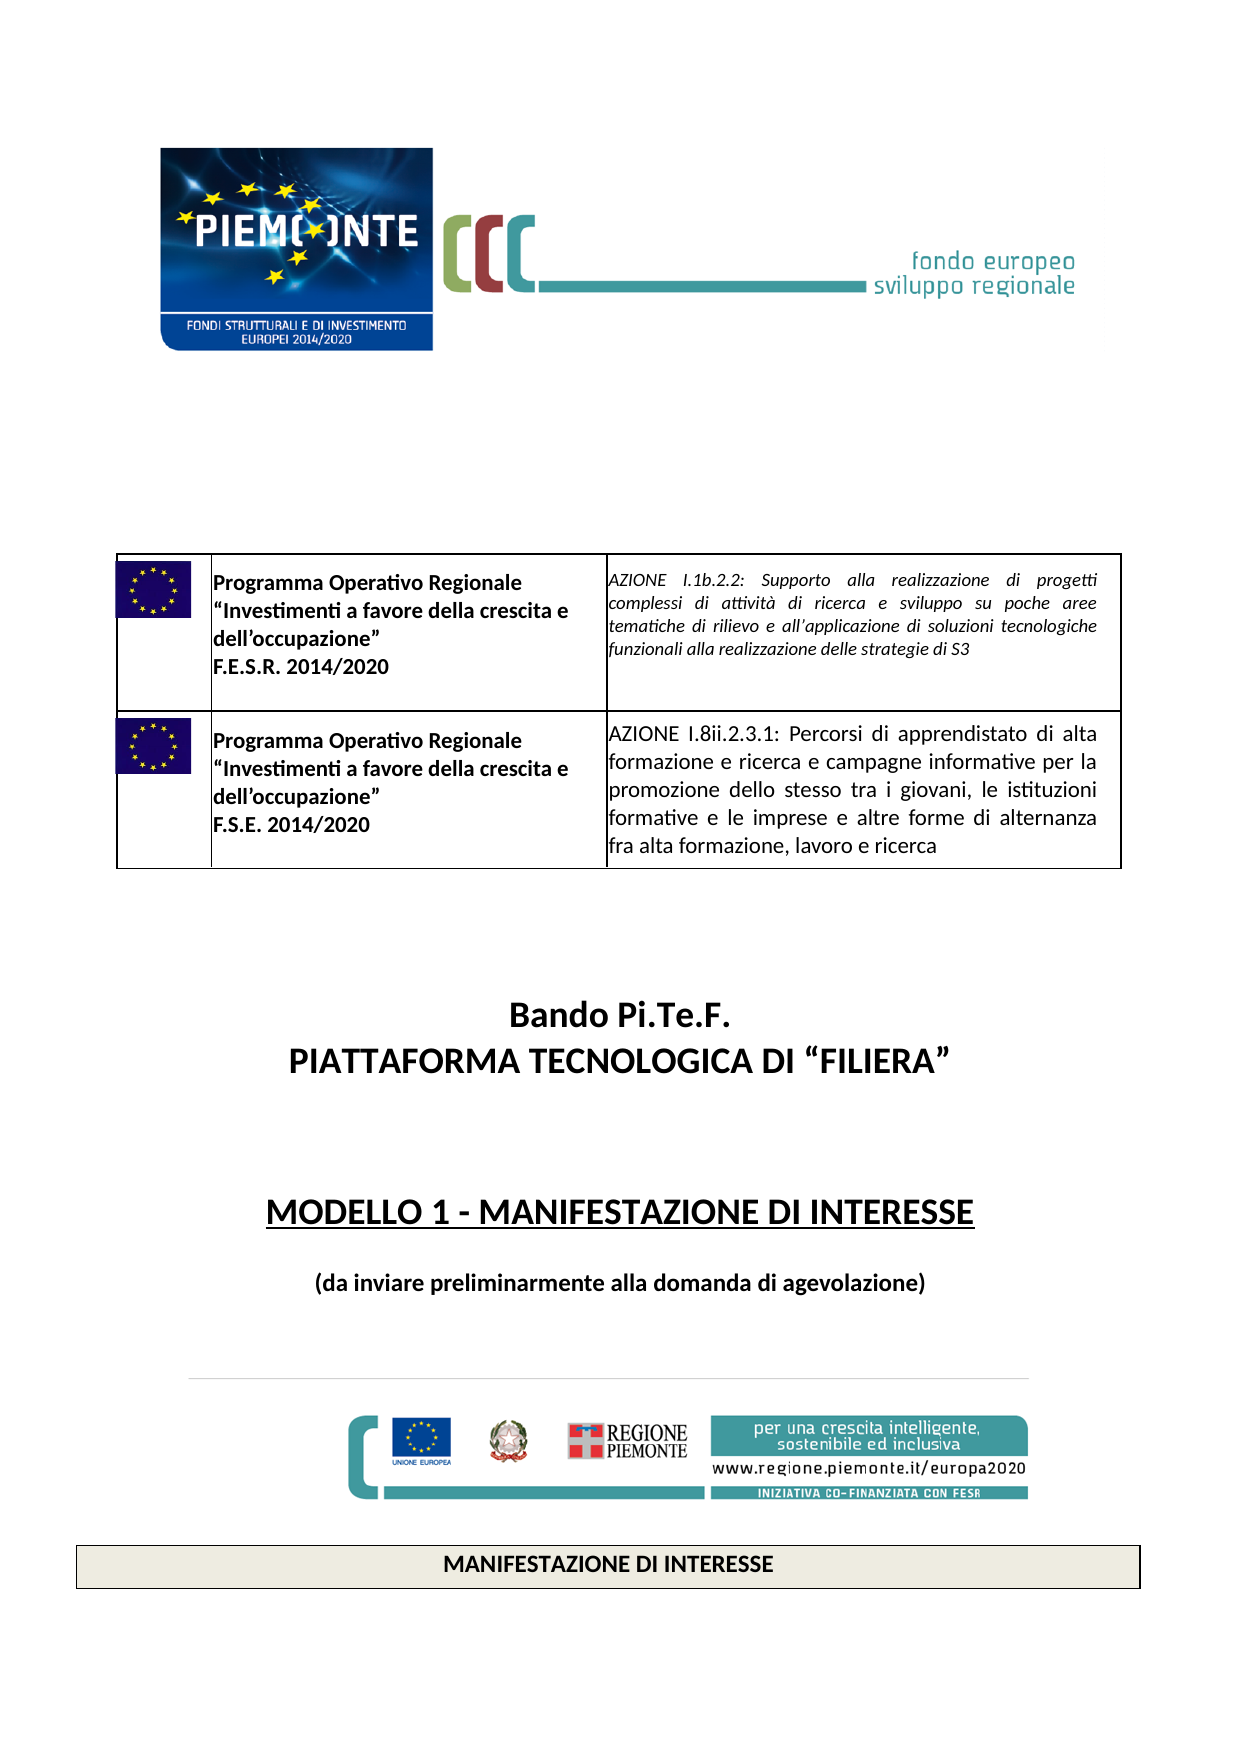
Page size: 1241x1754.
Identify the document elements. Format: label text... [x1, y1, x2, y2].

table_cell AZIONE I.8ii.2.3.1: Percorsi di apprendistato di alta formazione e ricerca e campagne informative per la promozione dello stesso tra i giovani, le istituzioni formative e le imprese e altre forme di alternanza fra alta formazione, lavoro e ricerca [608, 712, 1120, 867]
table_cell [118, 712, 211, 867]
table_cell Programma Operativo Regionale “Investimenti a favore della crescita e dell’occupazione” F.S.E. 2014/2020 [212, 712, 606, 867]
table_header Programma Operativo Regionale “Investimenti a favore della crescita e dell’occupazione” F.E.S.R. 2014/2020 [212, 555, 606, 710]
table_header MANIFESTAZIONE DI INTERESSE [77, 1546, 1139, 1588]
text Bando Pi.Te.F. [118, 991, 1122, 1037]
picture [148, 1363, 1092, 1526]
table_header AZIONE I.1b.2.2: Supporto alla realizzazione di progetti complessi di attività di ricerca e sviluppo su poche aree tematiche di rilievo e all’applicazione di soluzioni tecnologiche funzionali alla realizzazione delle strategie di S3 [608, 555, 1120, 710]
text (da inviare preliminarmente alla domanda di agevolazione) [118, 1267, 1122, 1297]
text MODELLO 1 - MANIFESTAZIONE DI INTERESSE [118, 1188, 1122, 1233]
picture [159, 147, 1105, 352]
text PIATTAFORMA TECNOLOGICA DI “FILIERA” [118, 1037, 1122, 1083]
table_header [118, 555, 211, 710]
